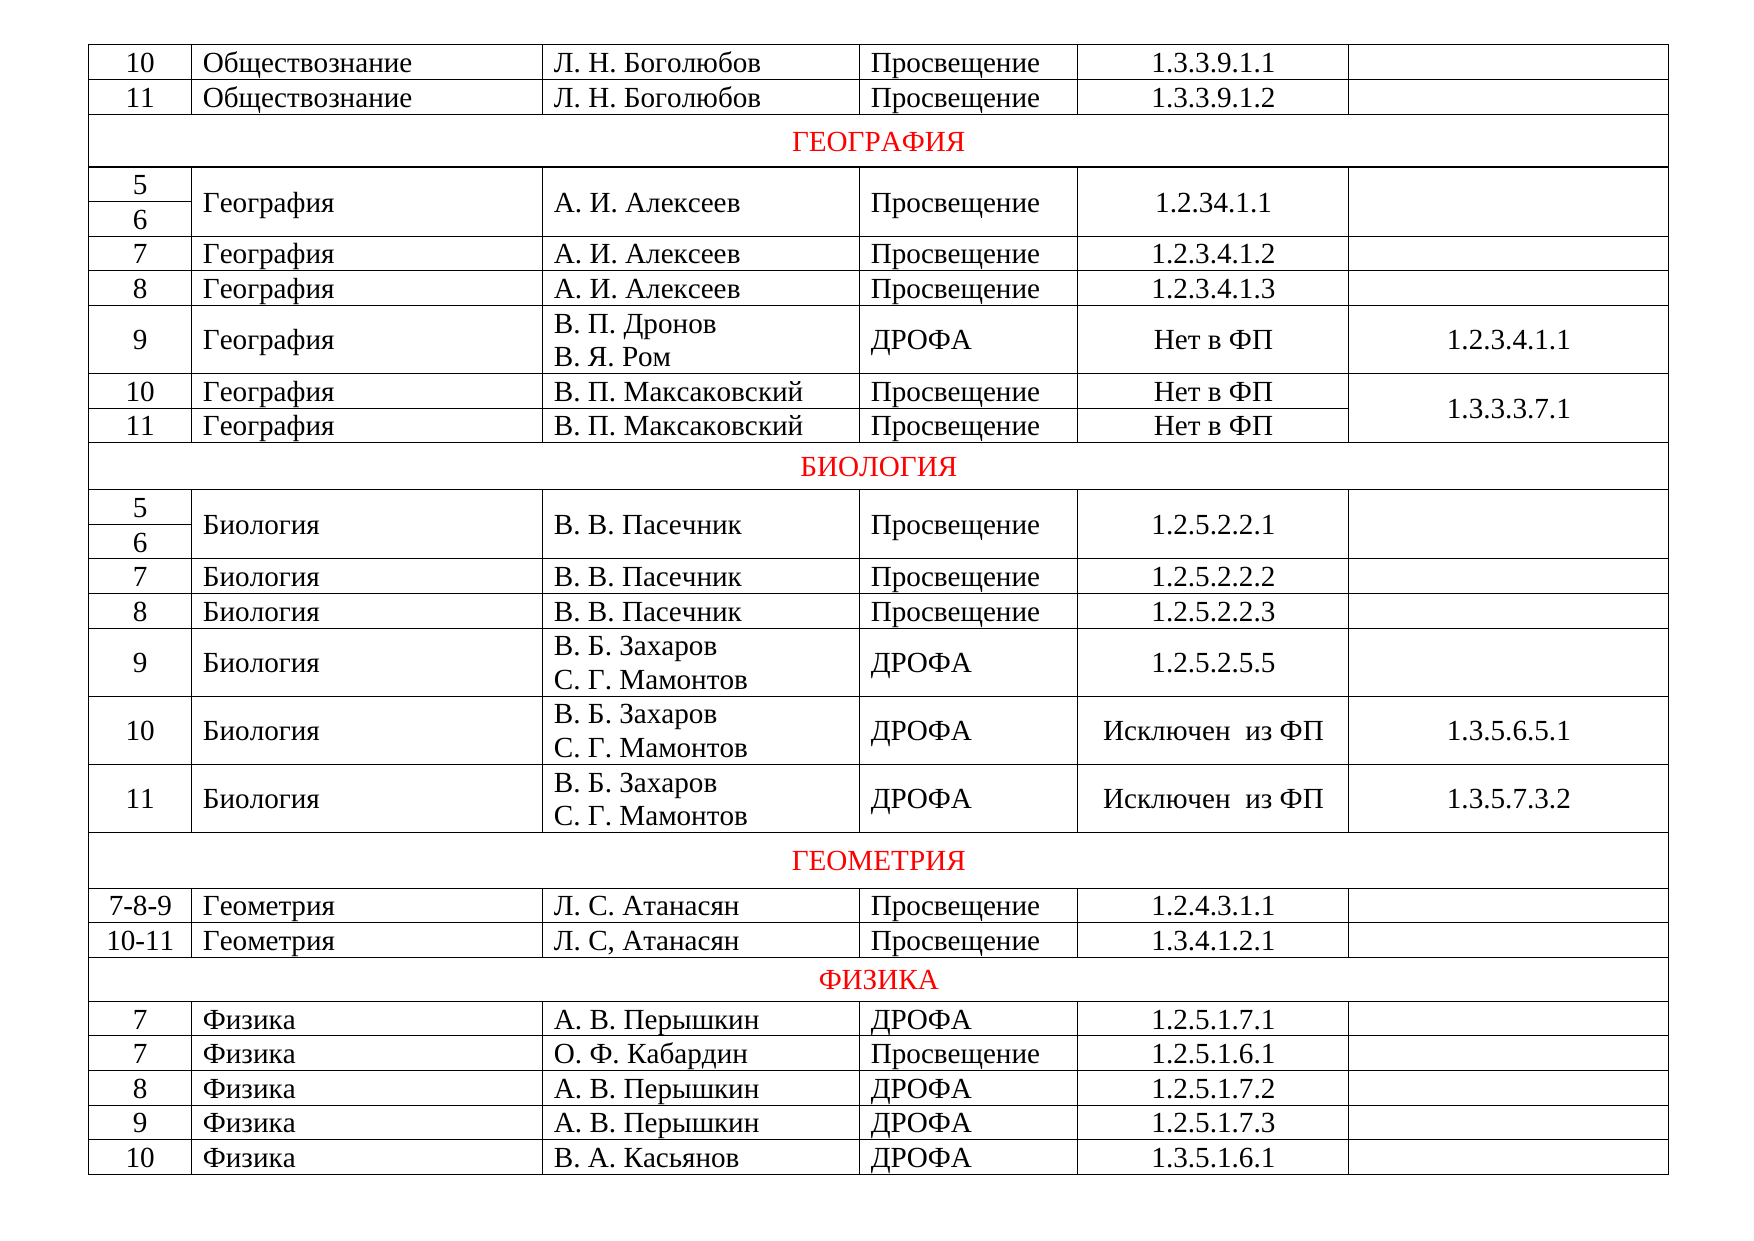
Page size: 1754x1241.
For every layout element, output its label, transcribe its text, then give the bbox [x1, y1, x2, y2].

table_cell ДРОФА [860, 697, 1077, 764]
table_cell География [192, 374, 542, 407]
table_cell Просвещение [860, 271, 1077, 305]
table_cell Физика [192, 1140, 542, 1174]
table_cell География [192, 271, 542, 305]
table_cell Просвещение [860, 80, 1077, 113]
table_cell ДРОФА [860, 629, 1077, 696]
table_cell Физика [192, 1071, 542, 1104]
table_cell 1.2.3.4.1.2 [1078, 237, 1348, 270]
table_cell 7-8-9 [89, 889, 191, 922]
table_cell Биология [192, 697, 542, 764]
table_cell А. В. Перышкин [543, 1002, 859, 1035]
table_cell В. В. Пасечник [543, 594, 859, 627]
table_cell Биология [192, 629, 542, 696]
table_cell 7 [89, 1002, 191, 1035]
table_cell 1.3.3.3.7.1 [1349, 374, 1668, 442]
table_cell БИОЛОГИЯ [89, 443, 1668, 489]
table_cell [1349, 490, 1668, 558]
table_cell 8 [89, 594, 191, 627]
table_cell Просвещение [860, 168, 1077, 236]
table_cell А. В. Перышкин [543, 1106, 859, 1139]
table_cell Просвещение [860, 559, 1077, 593]
table_cell А. В. Перышкин [543, 1071, 859, 1104]
table_cell Просвещение [860, 490, 1077, 558]
table_cell [1349, 889, 1668, 922]
table_cell ФИЗИКА [89, 958, 1668, 1001]
table_cell Биология [192, 490, 542, 558]
table_cell 7 [89, 1036, 191, 1070]
table_cell Геометрия [192, 923, 542, 957]
table_cell Исключен из ФП [1078, 765, 1348, 832]
table_cell Л. Н. Боголюбов [543, 45, 859, 79]
table_cell [1349, 559, 1668, 593]
table_cell 10 [89, 374, 191, 407]
table_cell [1349, 168, 1668, 236]
table_cell ДРОФА [860, 1071, 1077, 1104]
table_cell 9 [89, 1106, 191, 1139]
table_cell Л. С, Атанасян [543, 923, 859, 957]
table_cell Обществознание [192, 45, 542, 79]
table_cell В. Б. Захаров С. Г. Мамонтов [543, 629, 859, 696]
table_cell Биология [192, 765, 542, 832]
table_cell 6 [89, 525, 191, 558]
table_cell 5 [89, 490, 191, 524]
table_cell В. Б. Захаров С. Г. Мамонтов [543, 697, 859, 764]
table_cell 1.3.5.1.6.1 [1078, 1140, 1348, 1174]
table_cell [1349, 80, 1668, 113]
table_cell [1349, 629, 1668, 696]
table_cell Физика [192, 1036, 542, 1070]
table_cell География [192, 168, 542, 236]
table_cell 10 [89, 1140, 191, 1174]
table_cell [1349, 1071, 1668, 1104]
table_cell В. А. Касьянов [543, 1140, 859, 1174]
table_cell Нет в ФП [1078, 374, 1348, 407]
table_cell 10 [89, 45, 191, 79]
table_cell 1.2.5.1.7.3 [1078, 1106, 1348, 1139]
table_cell 6 [89, 202, 191, 236]
table_cell В. В. Пасечник [543, 559, 859, 593]
table_cell [1349, 237, 1668, 270]
table_cell В. В. Пасечник [543, 490, 859, 558]
table_cell Просвещение [860, 374, 1077, 407]
table_cell 1.3.5.7.3.2 [1349, 765, 1668, 832]
table_cell География [192, 409, 542, 442]
table_cell Просвещение [860, 409, 1077, 442]
table_cell 1.2.5.1.6.1 [1078, 1036, 1348, 1070]
table_cell 1.2.3.4.1.3 [1078, 271, 1348, 305]
table_cell Просвещение [860, 1036, 1077, 1070]
table_cell [1349, 271, 1668, 305]
table_cell ДРОФА [860, 1002, 1077, 1035]
table_cell 7 [89, 237, 191, 270]
table_cell 9 [89, 629, 191, 696]
table_cell География [192, 237, 542, 270]
table_cell ГЕОГРАФИЯ [89, 115, 1668, 166]
table_cell 1.2.5.1.7.2 [1078, 1071, 1348, 1104]
table_cell А. И. Алексеев [543, 271, 859, 305]
table_cell [1349, 1036, 1668, 1070]
table_cell Биология [192, 559, 542, 593]
table_cell В. П. Дронов В. Я. Ром [543, 306, 859, 373]
table_cell 1.3.4.1.2.1 [1078, 923, 1348, 957]
table_cell 1.2.5.2.2.1 [1078, 490, 1348, 558]
table_cell 11 [89, 409, 191, 442]
table_cell 10-11 [89, 923, 191, 957]
table_cell О. Ф. Кабардин [543, 1036, 859, 1070]
table_cell 7 [89, 559, 191, 593]
table_cell Физика [192, 1106, 542, 1139]
table_cell 8 [89, 271, 191, 305]
table_cell [1349, 1106, 1668, 1139]
table_cell Л. С. Атанасян [543, 889, 859, 922]
table_cell В. П. Максаковский [543, 374, 859, 407]
table_cell 1.2.5.1.7.1 [1078, 1002, 1348, 1035]
table_cell ДРОФА [860, 306, 1077, 373]
table_cell [1349, 923, 1668, 957]
table_cell ДРОФА [860, 765, 1077, 832]
table_cell Физика [192, 1002, 542, 1035]
table_cell Нет в ФП [1078, 409, 1348, 442]
table_cell ДРОФА [860, 1106, 1077, 1139]
table_cell 11 [89, 80, 191, 113]
table_cell Просвещение [860, 889, 1077, 922]
table_cell [1349, 594, 1668, 627]
table_cell 9 [89, 306, 191, 373]
table_cell [1349, 1002, 1668, 1035]
table_cell А. И. Алексеев [543, 168, 859, 236]
table_cell 1.3.5.6.5.1 [1349, 697, 1668, 764]
table_cell В. П. Максаковский [543, 409, 859, 442]
table_cell 1.2.3.4.1.1 [1349, 306, 1668, 373]
table_cell Нет в ФП [1078, 306, 1348, 373]
table_cell Просвещение [860, 923, 1077, 957]
table_cell 1.2.5.2.5.5 [1078, 629, 1348, 696]
table_cell 1.3.3.9.1.2 [1078, 80, 1348, 113]
table_cell 10 [89, 697, 191, 764]
table_cell География [192, 306, 542, 373]
table_cell Геометрия [192, 889, 542, 922]
table_cell [1349, 45, 1668, 79]
table_cell [1349, 1140, 1668, 1174]
table_cell А. И. Алексеев [543, 237, 859, 270]
table_cell Исключен из ФП [1078, 697, 1348, 764]
table_cell 1.2.34.1.1 [1078, 168, 1348, 236]
table_cell Биология [192, 594, 542, 627]
table_cell В. Б. Захаров С. Г. Мамонтов [543, 765, 859, 832]
table_cell 1.2.4.3.1.1 [1078, 889, 1348, 922]
table_cell 11 [89, 765, 191, 832]
table_cell Просвещение [860, 45, 1077, 79]
table_cell Л. Н. Боголюбов [543, 80, 859, 113]
table_cell 8 [89, 1071, 191, 1104]
table_cell Просвещение [860, 594, 1077, 627]
table_cell 1.3.3.9.1.1 [1078, 45, 1348, 79]
table_cell 1.2.5.2.2.2 [1078, 559, 1348, 593]
table_cell Обществознание [192, 80, 542, 113]
table_cell ГЕОМЕТРИЯ [89, 833, 1668, 887]
table_cell ДРОФА [860, 1140, 1077, 1174]
table_cell 5 [89, 168, 191, 201]
table_cell Просвещение [860, 237, 1077, 270]
table_cell 1.2.5.2.2.3 [1078, 594, 1348, 627]
